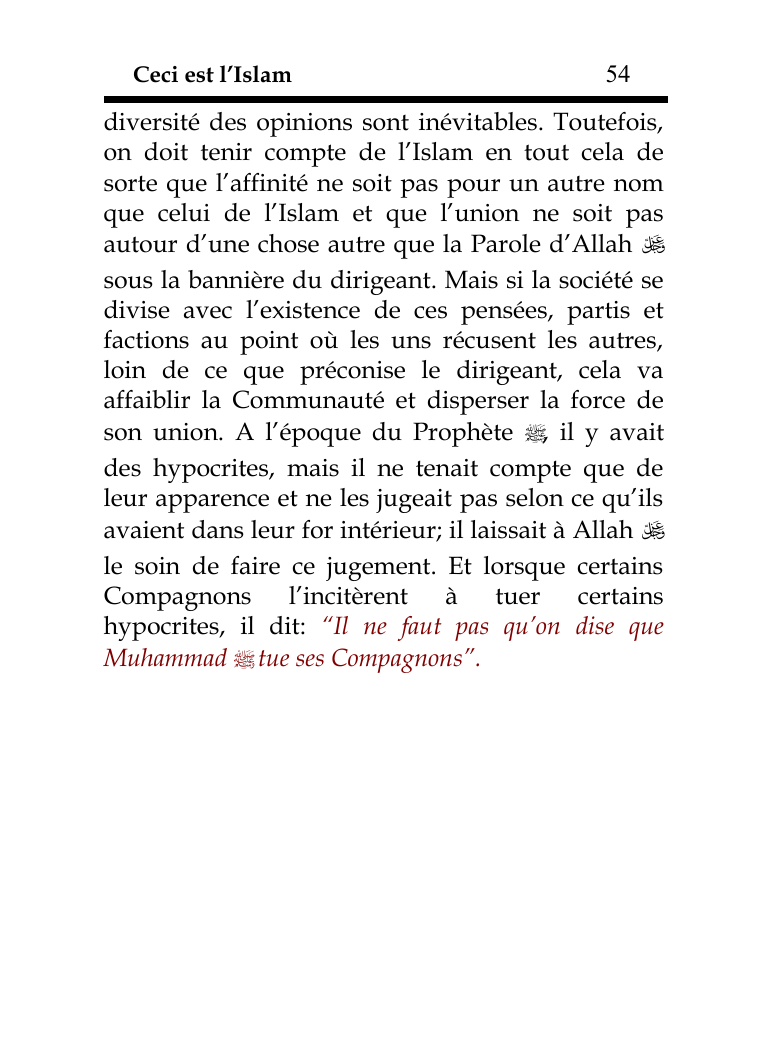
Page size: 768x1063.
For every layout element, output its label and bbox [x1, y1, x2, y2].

text [103, 108, 664, 679]
